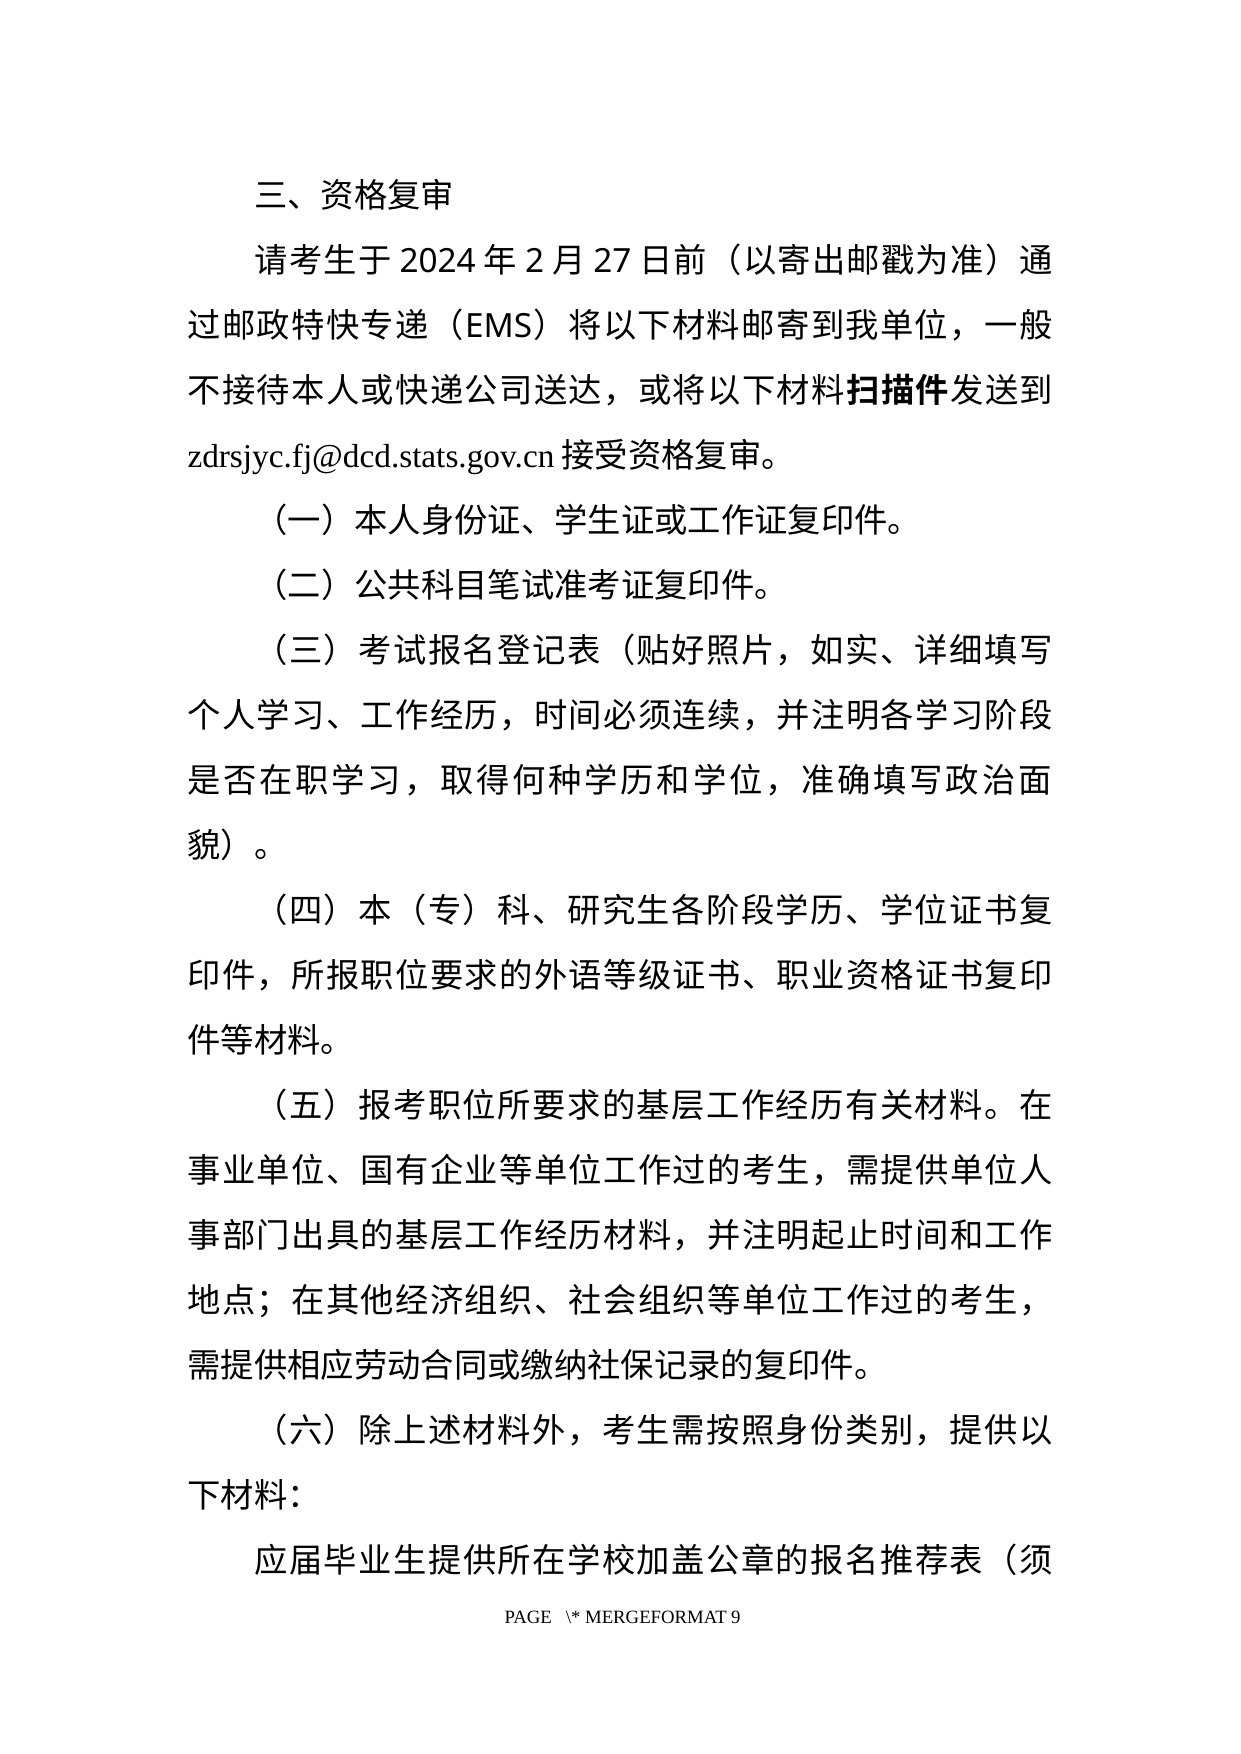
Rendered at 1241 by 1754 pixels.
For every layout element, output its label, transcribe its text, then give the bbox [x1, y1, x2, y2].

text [187, 1525, 1053, 1590]
text 请考生于2024年2月27日前（以寄出邮戳为准）通过邮政特快专递（EMS）将以下材料邮寄到我单位，一般不接待本人或快递公司送达，或将以下材料扫描件发送到zdrsjyc.fj@dcd.stats.gov.cn接受资格复审。 [187, 225, 1053, 485]
text （五）报考职位所要求的基层工作经历有关材料。在事业单位、国有企业等单位工作过的考生，需提供单位人事部门出具的基层工作经历材料，并注明起止时间和工作地点；在其他经济组织、社会组织等单位工作过的考生，需提供相应劳动合同或缴纳社保记录的复印件。 [187, 1070, 1053, 1395]
text （二）公共科目笔试准考证复印件。 [187, 550, 1053, 615]
text （四）本（专）科、研究生各阶段学历、学位证书复印件，所报职位要求的外语等级证书、职业资格证书复印件等材料。 [187, 875, 1053, 1070]
text （六）除上述材料外，考生需按照身份类别，提供以下材料： [187, 1395, 1053, 1525]
text （三）考试报名登记表（贴好照片，如实、详细填写个人学习、工作经历，时间必须连续，并注明各学习阶段是否在职学习，取得何种学历和学位，准确填写政治面貌）。 [187, 615, 1053, 875]
text 三、资格复审 [187, 160, 1053, 225]
text （一）本人身份证、学生证或工作证复印件。 [187, 485, 1053, 550]
